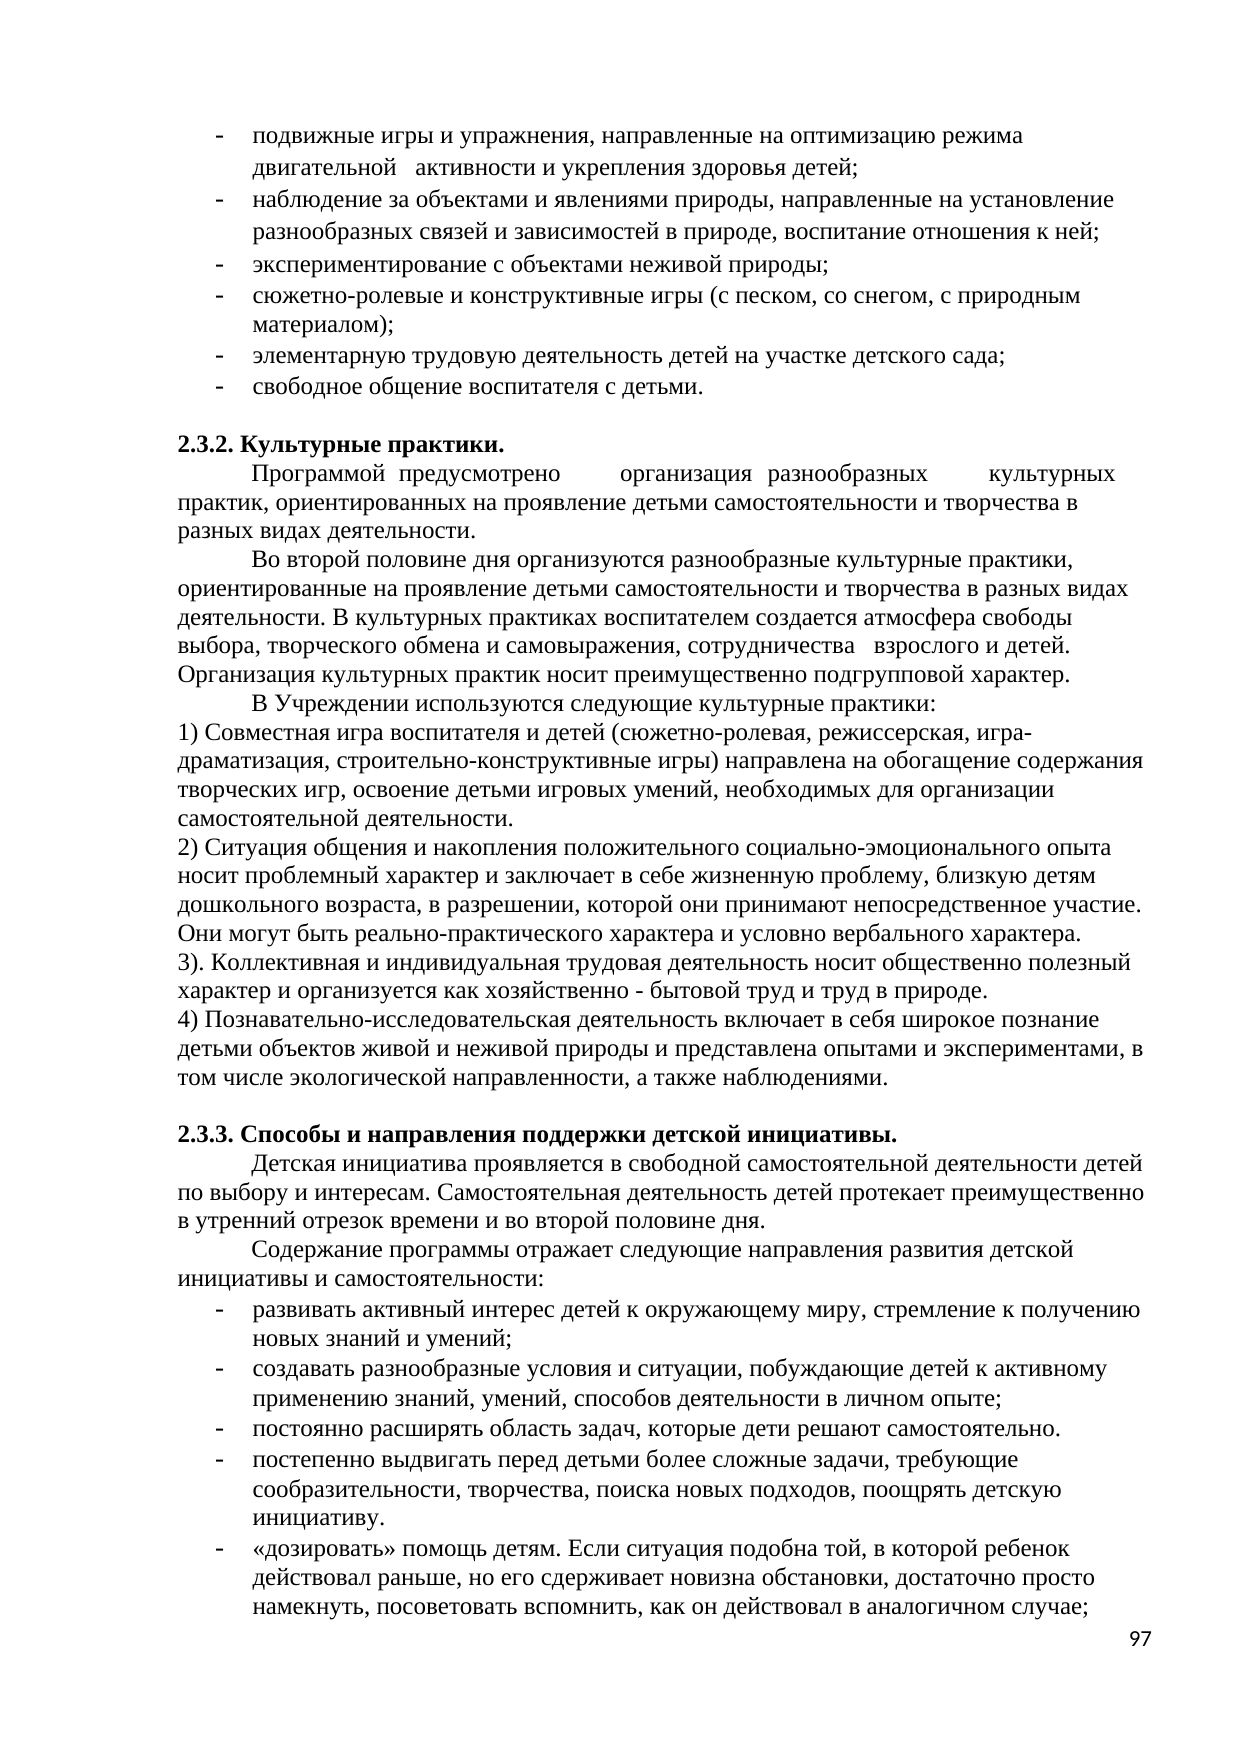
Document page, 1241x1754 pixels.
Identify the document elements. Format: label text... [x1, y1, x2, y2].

text Детская инициатива проявляется в свободной самостоятельной деятельности детей по выбору и интересам. Самостоятельная деятельность детей протекает преимущественно в утренний отрезок времени и во второй половине дня. [177, 1148, 1152, 1234]
text В Учреждении используются следующие культурные практики: [177, 688, 1152, 717]
list элементарную трудовую деятельность детей на участке детского сада; [215, 338, 1152, 369]
text Содержание программы отражает следующие направления развития детской инициативы и самостоятельности: [177, 1234, 1152, 1292]
list экспериментирование с объектами неживой природы; [215, 247, 1152, 278]
list сюжетно-ролевые и конструктивные игры (с песком, со снегом, с природным материалом); [215, 278, 1152, 338]
text Программой предусмотрено организация разнообразных культурных практик, ориентированных на проявление детьми самостоятельности и творчества в разных видах деятельности. [177, 458, 1152, 544]
text 2.3.3. Способы и направления поддержки детской инициативы. [177, 1119, 1152, 1148]
text 1) Совместная игра воспитателя и детей (сюжетно-ролевая, режиссерская, игра-драматизация, строительно-конструктивные игры) направлена на обогащение содержания творческих игр, освоение детьми игровых умений, необходимых для организации самостоятельной деятельности. [177, 717, 1152, 832]
text 3). Коллективная и индивидуальная трудовая деятельность носит общественно полезный характер и организуется как хозяйственно - бытовой труд и труд в природе. [177, 947, 1152, 1004]
list подвижные игры и упражнения, направленные на оптимизацию режима двигательной активности и укрепления здоровья детей; [215, 118, 1152, 180]
list «дозировать» помощь детям. Если ситуация подобна той, в которой ребенок действовал раньше, но его сдерживает новизна обстановки, достаточно просто намекнуть, посоветовать вспомнить, как он действовал в аналогичном случае; [215, 1531, 1152, 1620]
list создавать разнообразные условия и ситуации, побуждающие детей к активному применению знаний, умений, способов деятельности в личном опыте; [215, 1352, 1152, 1411]
list постепенно выдвигать перед детьми более сложные задачи, требующие сообразительности, творчества, поиска новых подходов, поощрять детскую инициативу. [215, 1443, 1152, 1531]
text 2.3.2. Культурные практики. [177, 429, 1152, 458]
list наблюдение за объектами и явлениями природы, направленные на установление разнообразных связей и зависимостей в природе, воспитание отношения к ней; [215, 183, 1152, 245]
text Во второй половине дня организуются разнообразные культурные практики, ориентированные на проявление детьми самостоятельности и творчества в разных видах деятельности. В культурных практиках воспитателем создается атмосфера свободы выбора, творческого обмена и самовыражения, сотрудничества взрослого и детей. Организация культурных практик носит преимущественно подгрупповой характер. [177, 544, 1152, 688]
list постоянно расширять область задач, которые дети решают самостоятельно. [215, 1411, 1152, 1443]
text 2) Ситуация общения и накопления положительного социально-эмоционального опыта носит проблемный характер и заключает в себе жизненную проблему, близкую детям дошкольного возраста, в разрешении, которой они принимают непосредственное участие. Они могут быть реально-практического характера и условно вербального характера. [177, 832, 1152, 947]
list развивать активный интерес детей к окружающему миру, стремление к получению новых знаний и умений; [215, 1292, 1152, 1352]
list свободное общение воспитателя с детьми. [215, 369, 1152, 400]
text 4) Познавательно-исследовательская деятельность включает в себя широкое познание детьми объектов живой и неживой природы и представлена опытами и экспериментами, в том числе экологической направленности, а также наблюдениями. [177, 1004, 1152, 1090]
